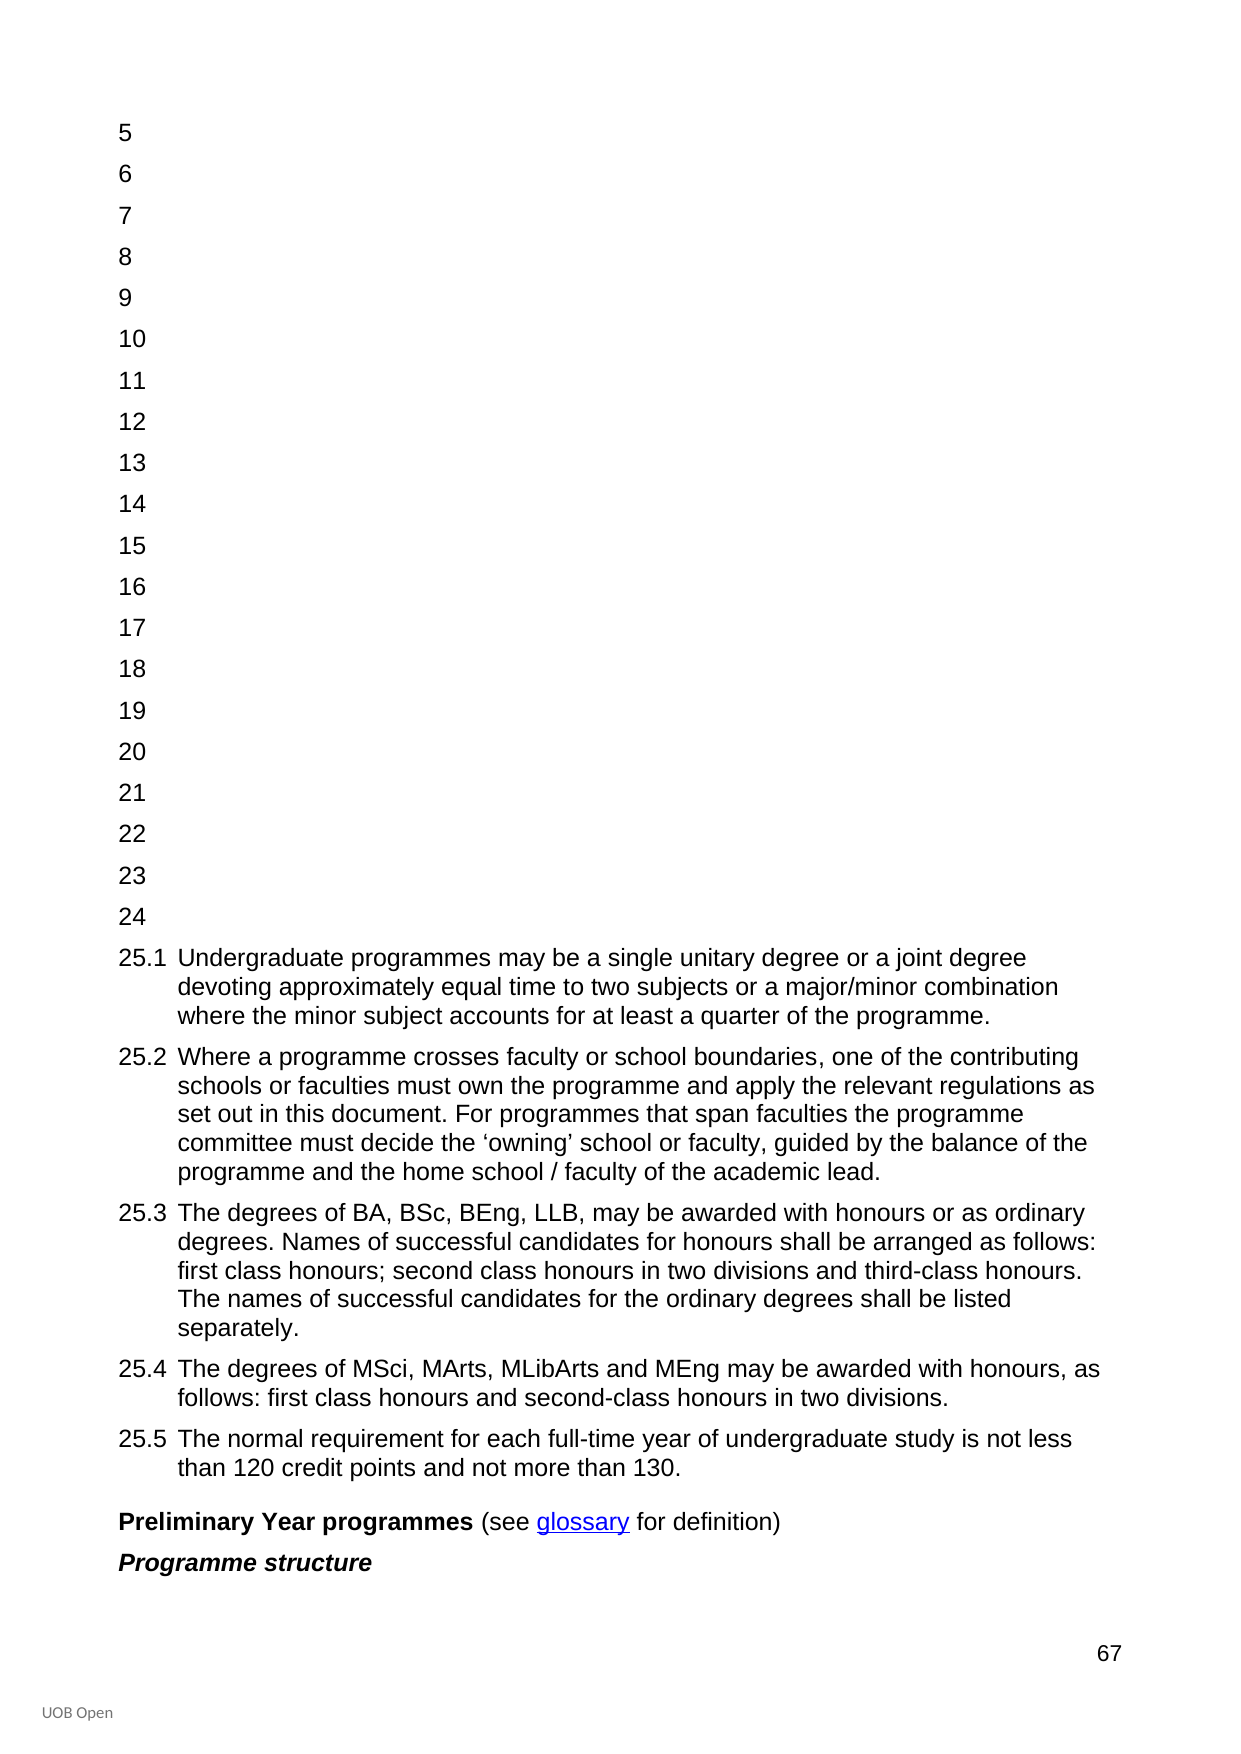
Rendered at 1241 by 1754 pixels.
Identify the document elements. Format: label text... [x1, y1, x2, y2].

list The normal requirement for each full-time year of undergraduate study is not less than 120 credit points and not more than 130. [118, 1424, 1122, 1482]
list The degrees of MSci, MArts, MLibArts and MEng may be awarded with honours, as follows: first class honours and second-class honours in two divisions. [118, 1354, 1122, 1412]
text Preliminary Year programmes (see glossary for definition) [118, 1507, 1122, 1536]
text Programme structure [118, 1548, 1122, 1577]
list The degrees of BA, BSc, BEng, LLB, may be awarded with honours or as ordinary degrees. Names of successful candidates for honours shall be arranged as follows: first class honours; second class honours in two divisions and third-class honours. The names of successful candidates for the ordinary degrees shall be listed separately. [118, 1198, 1122, 1342]
list Where a programme crosses faculty or school boundaries, one of the contributing schools or faculties must own the programme and apply the relevant regulations as set out in this document. For programmes that span faculties the programme committee must decide the ‘owning’ school or faculty, guided by the balance of the programme and the home school / faculty of the academic lead. [118, 1042, 1122, 1186]
list Undergraduate programmes may be a single unitary degree or a joint degree devoting approximately equal time to two subjects or a major/minor combination where the minor subject accounts for at least a quarter of the programme. [118, 943, 1122, 1029]
